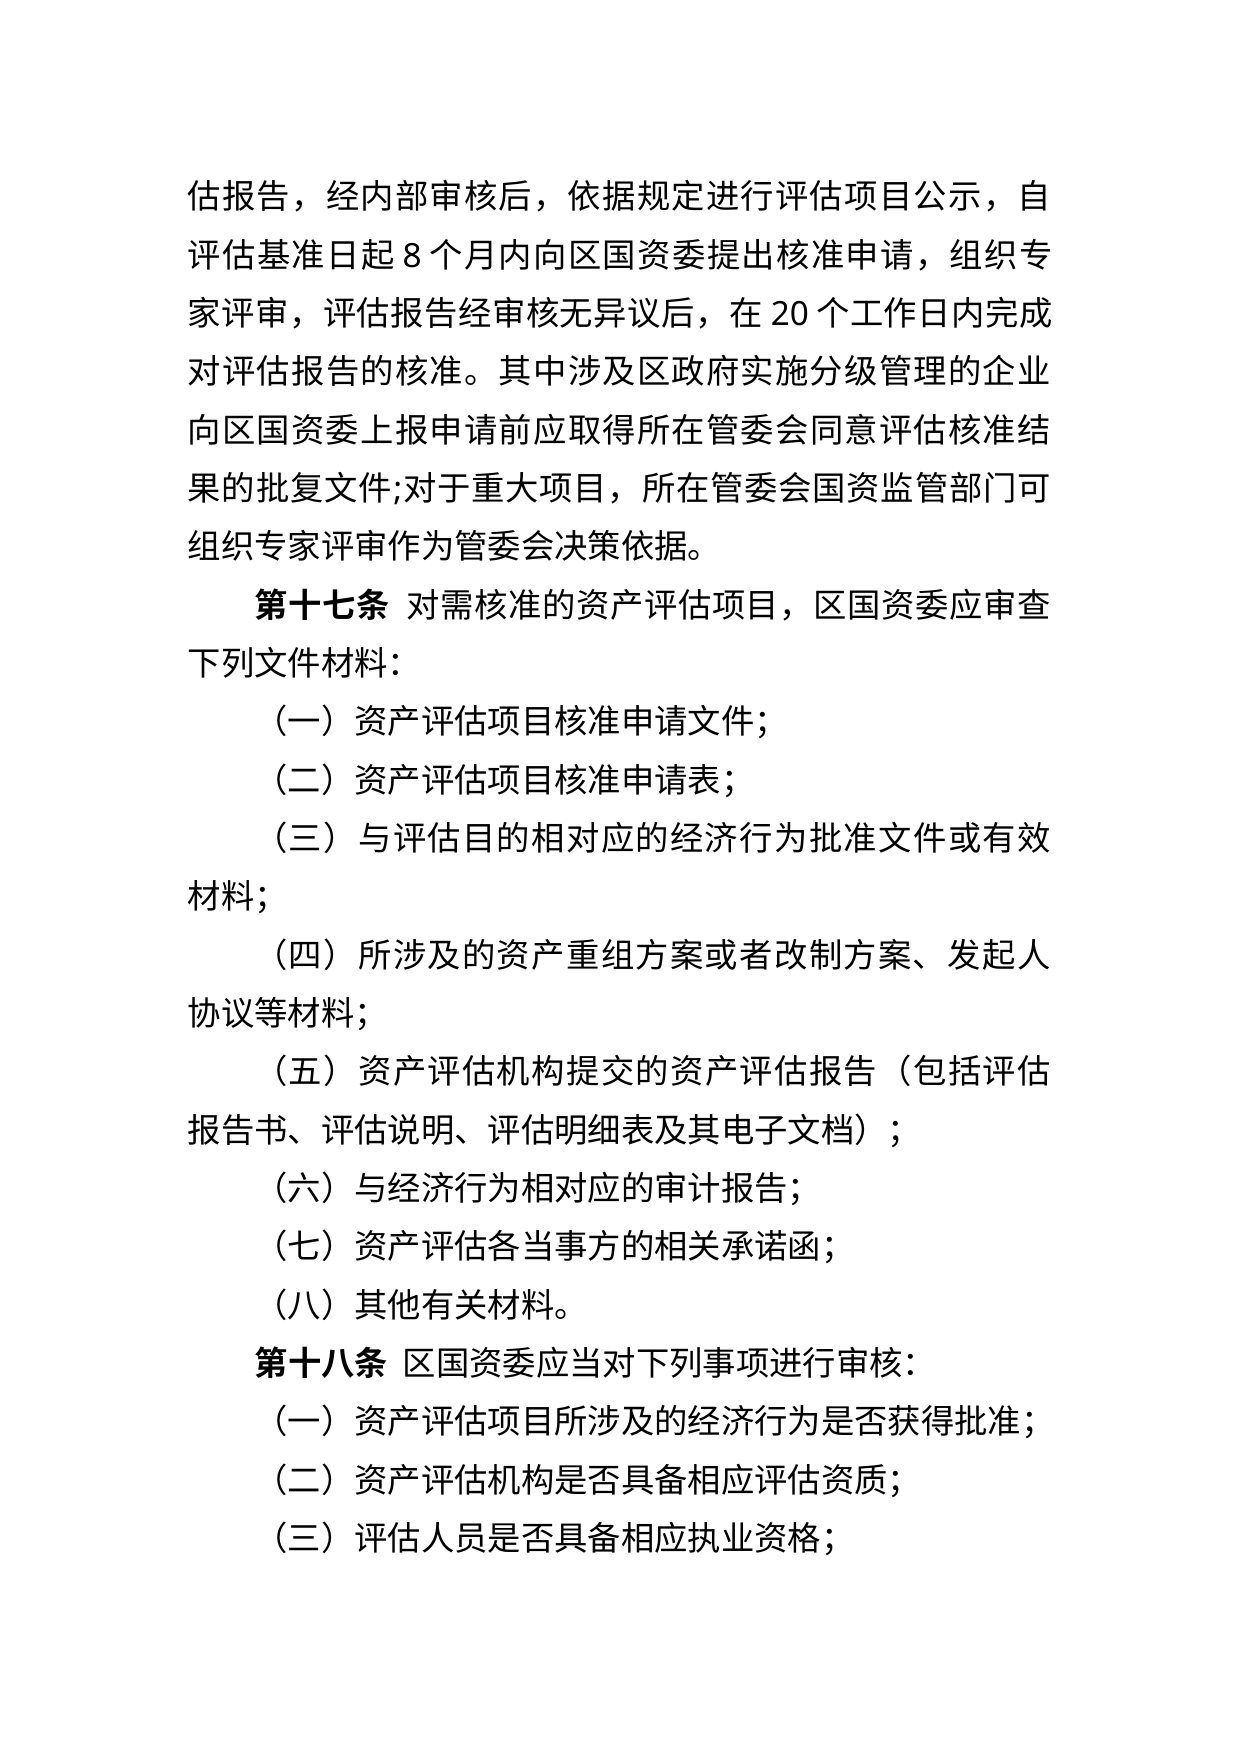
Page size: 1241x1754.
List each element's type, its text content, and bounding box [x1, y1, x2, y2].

text （八）其他有关材料。 [187, 1270, 1053, 1329]
text （三）与评估目的相对应的经济行为批准文件或有效材料； [187, 804, 1053, 920]
text （一）资产评估项目核准申请文件； [187, 687, 1053, 745]
text 第十七条 对需核准的资产评估项目，区国资委应审查下列文件材料： [187, 570, 1053, 687]
text 第十八条 区国资委应当对下列事项进行审核： [187, 1329, 1053, 1387]
text （四）所涉及的资产重组方案或者改制方案、发起人协议等材料； [187, 920, 1053, 1037]
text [187, 162, 1053, 570]
text （三）评估人员是否具备相应执业资格； [187, 1504, 1053, 1562]
text （六）与经济行为相对应的审计报告； [187, 1154, 1053, 1212]
text （一）资产评估项目所涉及的经济行为是否获得批准； [187, 1387, 1053, 1445]
text （五）资产评估机构提交的资产评估报告（包括评估报告书、评估说明、评估明细表及其电子文档）； [187, 1037, 1053, 1154]
text （二）资产评估项目核准申请表； [187, 745, 1053, 804]
text （二）资产评估机构是否具备相应评估资质； [187, 1445, 1053, 1504]
text （七）资产评估各当事方的相关承诺函； [187, 1212, 1053, 1270]
